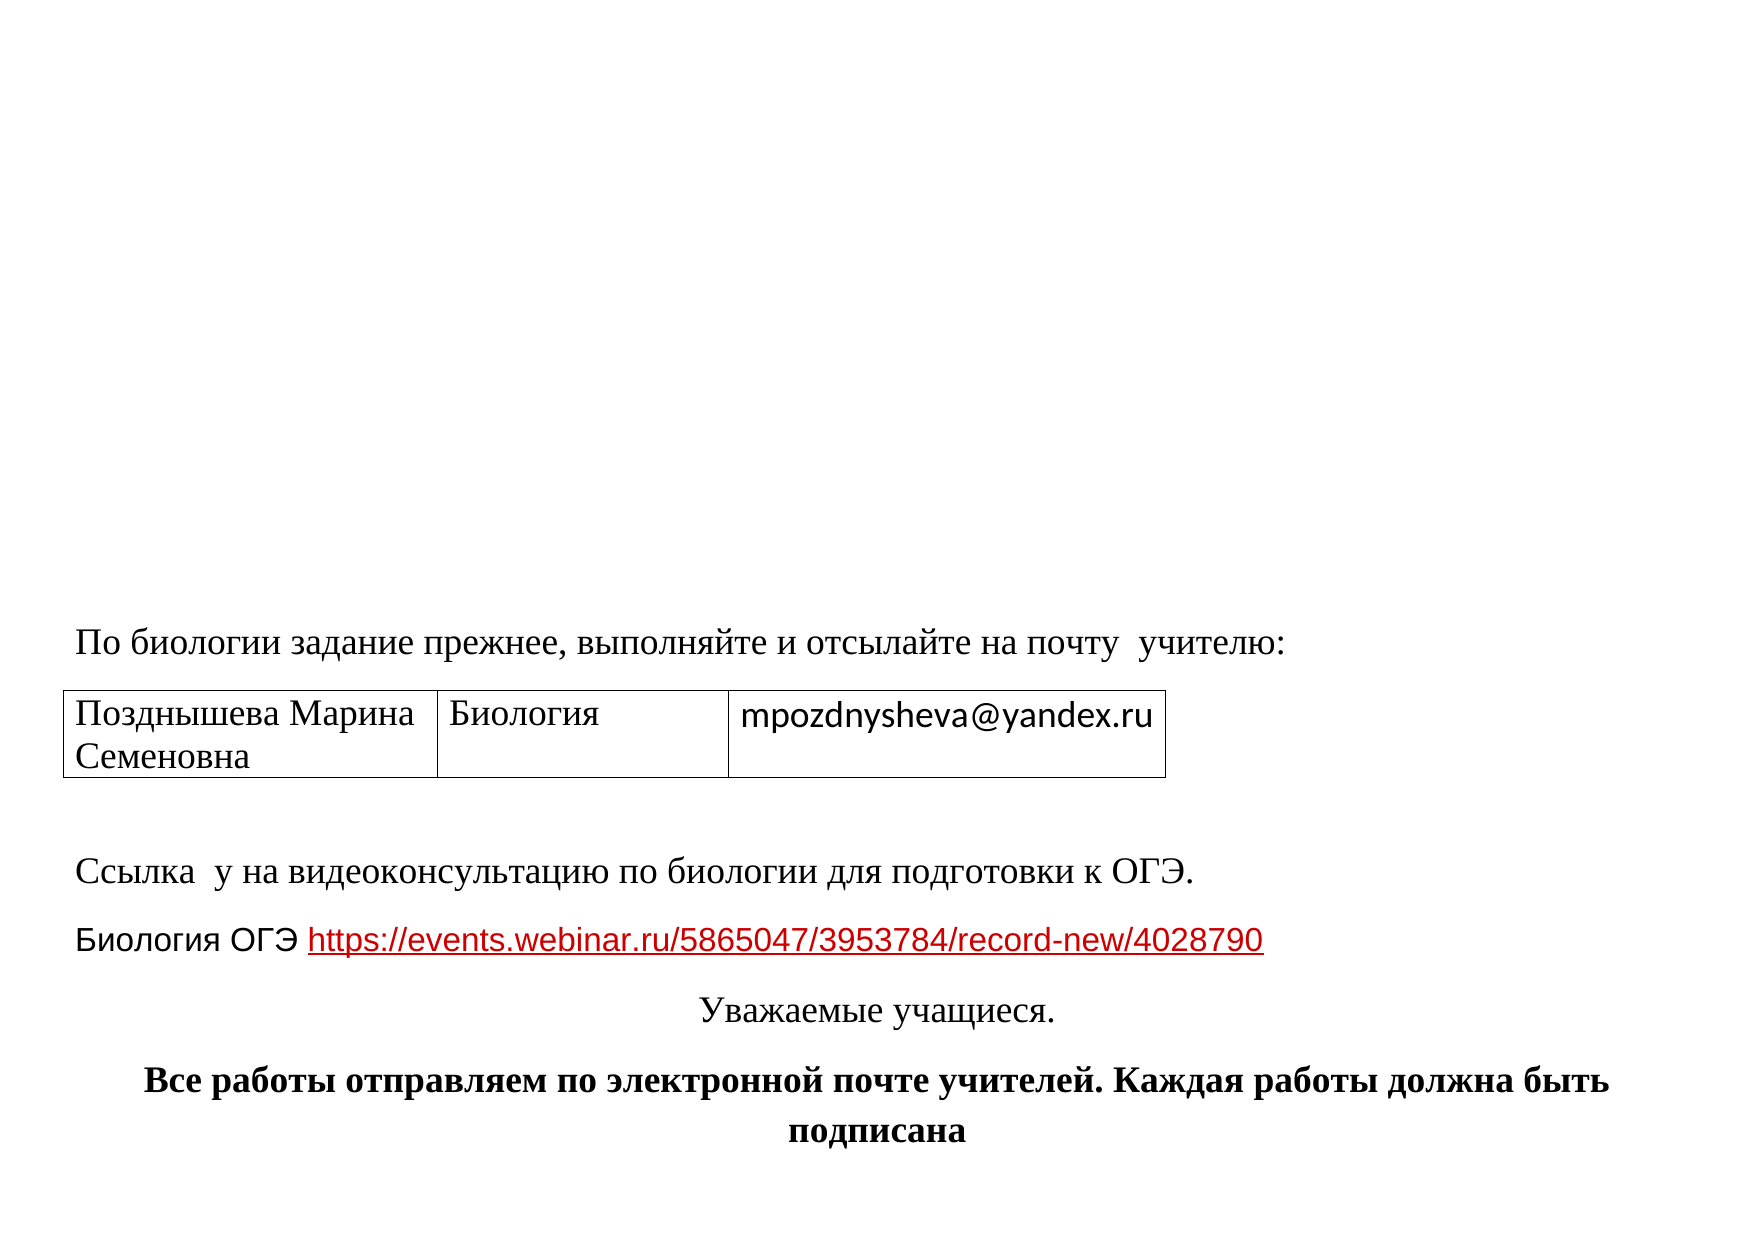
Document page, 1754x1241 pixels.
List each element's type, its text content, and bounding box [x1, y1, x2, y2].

text Все работы отправляем по электронной почте учителей. Каждая работы должна быть подписана [75, 1058, 1679, 1150]
text Уважаемые учащиеся. [75, 987, 1679, 1030]
table_header mpozdnysheva@yandex.ru [729, 691, 1165, 777]
text Биология ОГЭ https://events.webinar.ru/5865047/3953784/record-new/4028790 [307, 920, 1679, 958]
table_header Позднышева Марина Семеновна [64, 691, 437, 777]
text По биологии задание прежнее, выполняйте и отсылайте на почту учителю: [75, 619, 1679, 662]
text Ссылка у на видеоконсультацию по биологии для подготовки к ОГЭ. [75, 848, 1679, 891]
table_header Биология [438, 691, 728, 777]
